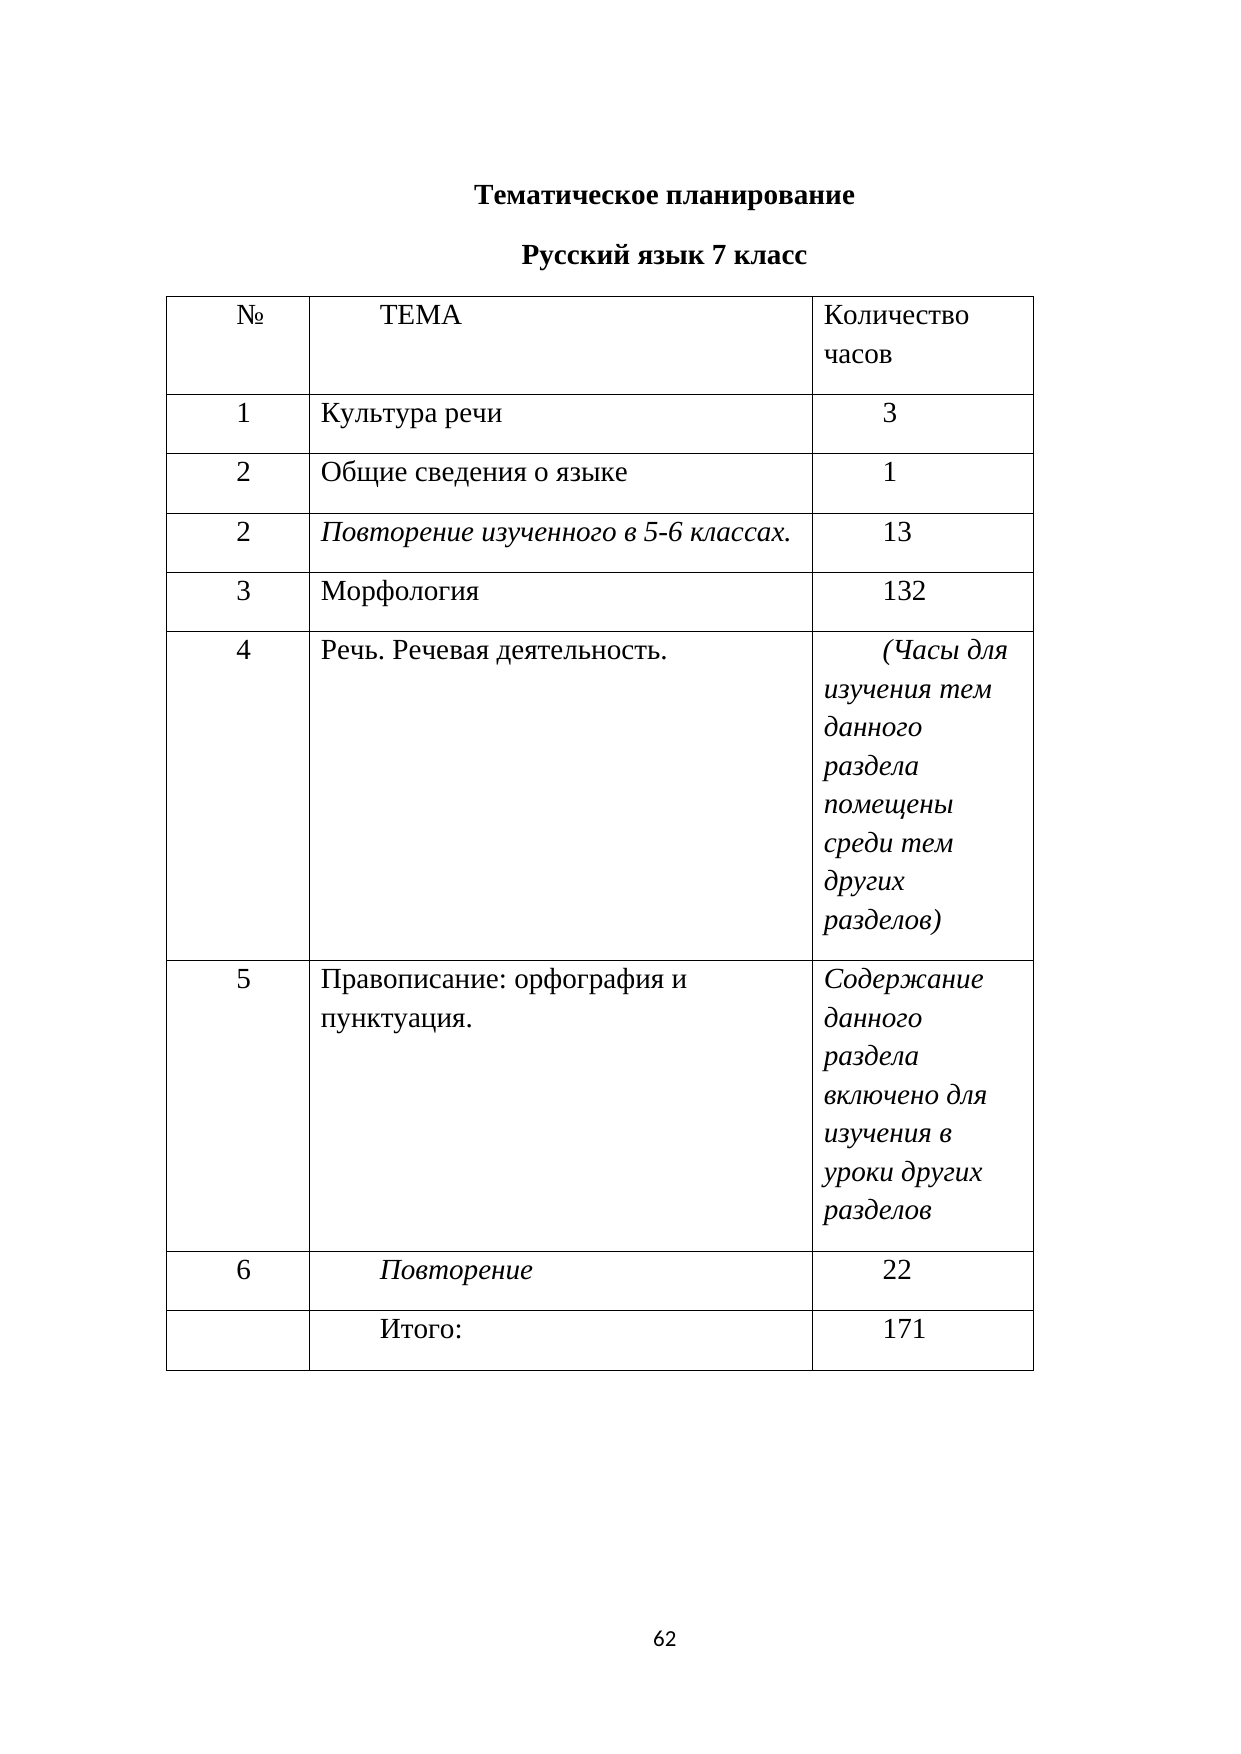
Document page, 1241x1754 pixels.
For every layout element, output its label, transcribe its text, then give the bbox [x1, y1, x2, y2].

table_cell Повторение изученного в 5-6 классах. [310, 514, 812, 572]
table_header ТЕМА [310, 297, 812, 394]
table_cell [167, 1311, 309, 1370]
table_cell Морфология [310, 573, 812, 631]
table_cell 6 [167, 1252, 309, 1310]
table_cell (Часы для изучения тем данного раздела помещены среди тем других разделов) [813, 632, 1033, 960]
table_cell Содержание данного раздела включено для изучения в уроки других разделов [813, 961, 1033, 1251]
table_cell 2 [167, 514, 309, 572]
table_cell 171 [813, 1311, 1033, 1370]
table_cell 22 [813, 1252, 1033, 1310]
table_cell 13 [813, 514, 1033, 572]
table_cell Повторение [310, 1252, 812, 1310]
table_cell Речь. Речевая деятельность. [310, 632, 812, 960]
table_cell Итого: [310, 1311, 812, 1370]
table_cell 3 [813, 395, 1033, 453]
table_header № [167, 297, 309, 394]
table_cell 4 [167, 632, 309, 960]
table_cell 2 [167, 454, 309, 513]
table_cell Правописание: орфография и пунктуация. [310, 961, 812, 1251]
table_cell 132 [813, 573, 1033, 631]
table_cell 1 [813, 454, 1033, 513]
table_cell 5 [167, 961, 309, 1251]
table_cell 1 [167, 395, 309, 453]
table_cell Общие сведения о языке [310, 454, 812, 513]
table_header Количество часов [813, 297, 1033, 394]
text Тематическое планирование [177, 177, 1152, 211]
table_cell Культура речи [310, 395, 812, 453]
text Русский язык 7 класс [177, 237, 1152, 270]
table_cell 3 [167, 573, 309, 631]
